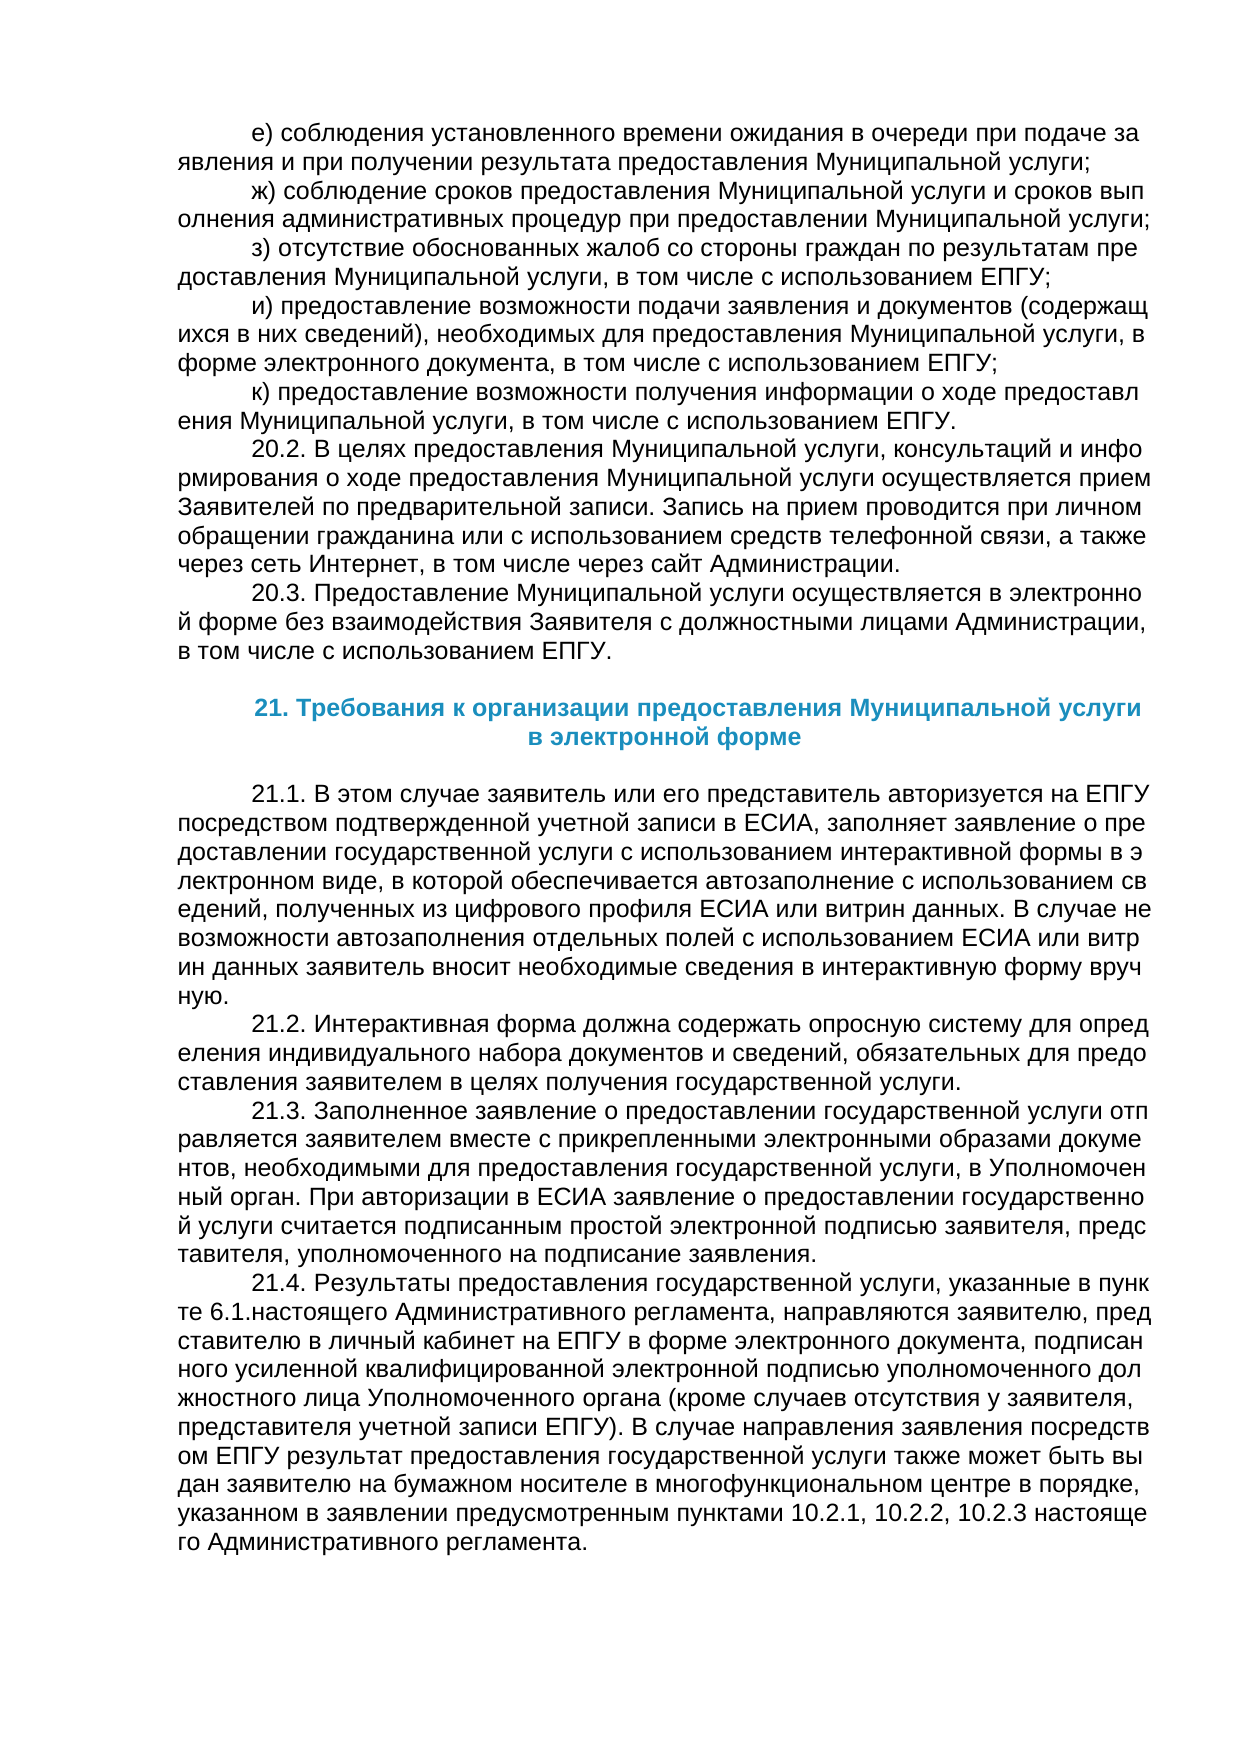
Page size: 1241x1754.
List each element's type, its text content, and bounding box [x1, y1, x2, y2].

text 21.3. Заполненное заявление о предоставлении государственной услуги отправляется заявителем вместе с прикрепленными электронными образами документов, необходимыми для предоставления государственной услуги, в Уполномоченный орган. При авторизации в ЕСИА заявление о предоставлении государственной услуги считается подписанным простой электронной подписью заявителя, представителя, уполномоченного на подписание заявления. [177, 1096, 1152, 1268]
text и) предоставление возможности подачи заявления и документов (содержащихся в них сведений), необходимых для предоставления Муниципальной услуги, в форме электронного документа, в том числе с использованием ЕПГУ; [177, 291, 1152, 377]
text 21.4. Результаты предоставления государственной услуги, указанные в пункте 6.1.настоящего Административного регламента, направляются заявителю, представителю в личный кабинет на ЕПГУ в форме электронного документа, подписанного усиленной квалифицированной электронной подписью уполномоченного должностного лица Уполномоченного органа (кроме случаев отсутствия у заявителя, представителя учетной записи ЕПГУ). В случае направления заявления посредством ЕПГУ результат предоставления государственной услуги также может быть выдан заявителю на бумажном носителе в многофункциональном центре в порядке, указанном в заявлении предусмотренным пунктами 10.2.1, 10.2.2, 10.2.3 настоящего Административного регламента. [177, 1268, 1152, 1556]
text 21. Требования к организации предоставления Муниципальной услуги в электронной форме [177, 693, 1152, 751]
text 20.2. В целях предоставления Муниципальной услуги, консультаций и информирования о ходе предоставления Муниципальной услуги осуществляется прием Заявителей по предварительной записи. Запись на прием проводится при личном обращении гражданина или с использованием средств телефонной связи, а также через сеть Интернет, в том числе через сайт Администрации. [177, 434, 1152, 578]
text е) соблюдения установленного времени ожидания в очереди при подаче заявления и при получении результата предоставления Муниципальной услуги; [177, 118, 1152, 176]
text ж) соблюдение сроков предоставления Муниципальной услуги и сроков выполнения административных процедур при предоставлении Муниципальной услуги; [177, 176, 1152, 233]
text 20.3. Предоставление Муниципальной услуги осуществляется в электронной форме без взаимодействия Заявителя с должностными лицами Администрации, в том числе с использованием ЕПГУ. [177, 578, 1152, 664]
text з) отсутствие обоснованных жалоб со стороны граждан по результатам предоставления Муниципальной услуги, в том числе с использованием ЕПГУ; [177, 233, 1152, 291]
text к) предоставление возможности получения информации о ходе предоставления Муниципальной услуги, в том числе с использованием ЕПГУ. [177, 377, 1152, 434]
text 21.2. Интерактивная форма должна содержать опросную систему для определения индивидуального набора документов и сведений, обязательных для предоставления заявителем в целях получения государственной услуги. [177, 1009, 1152, 1096]
text 21.1. В этом случае заявитель или его представитель авторизуется на ЕПГУ посредством подтвержденной учетной записи в ЕСИА, заполняет заявление о предоставлении государственной услуги с использованием интерактивной формы в электронном виде, в которой обеспечивается автозаполнение с использованием сведений, полученных из цифрового профиля ЕСИА или витрин данных. В случае невозможности автозаполнения отдельных полей с использованием ЕСИА или витрин данных заявитель вносит необходимые сведения в интерактивную форму вручную. [177, 779, 1152, 1009]
